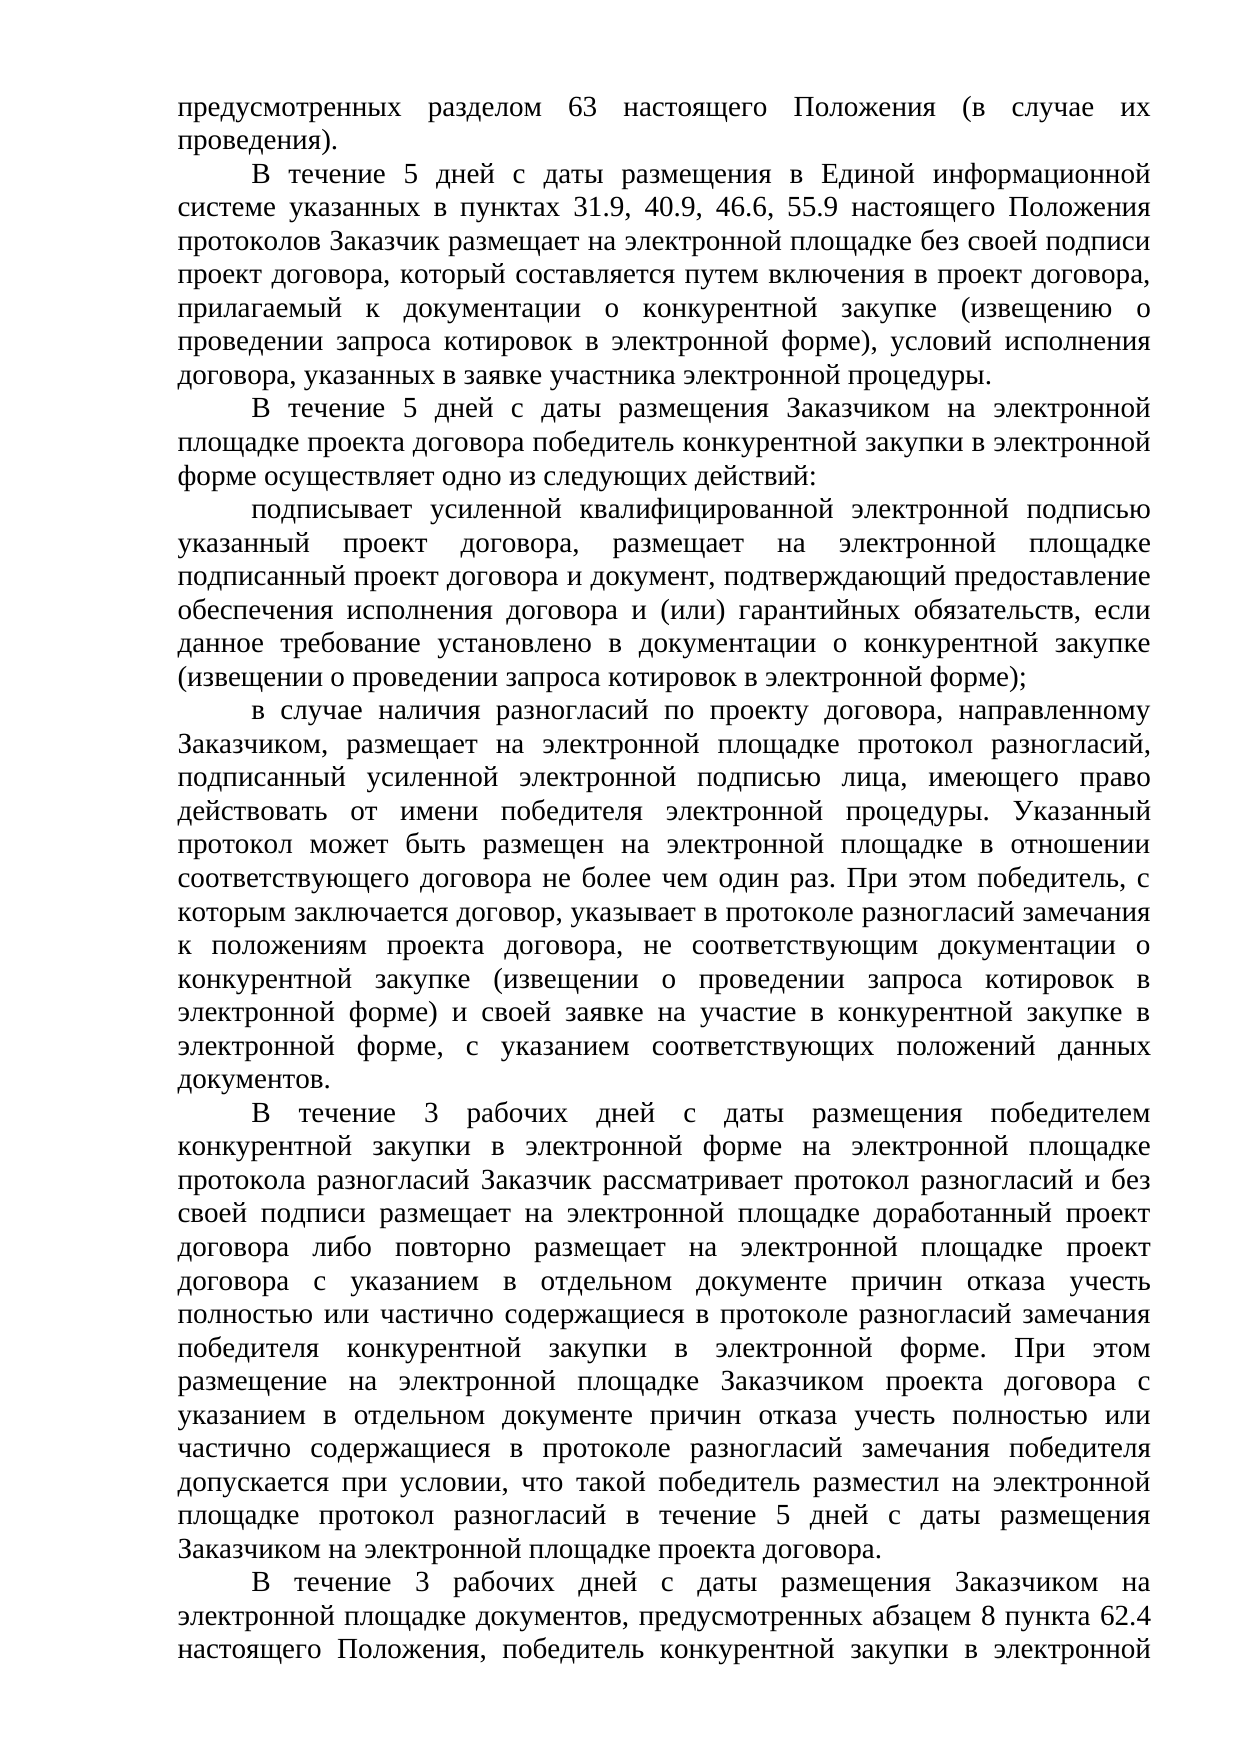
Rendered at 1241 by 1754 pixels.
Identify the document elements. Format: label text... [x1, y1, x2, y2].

text В течение 3 рабочих дней с даты размещения победителем конкурентной закупки в электронной форме на электронной площадке протокола разногласий Заказчик рассматривает протокол разногласий и без своей подписи размещает на электронной площадке доработанный проект договора либо повторно размещает на электронной площадке проект договора с указанием в отдельном документе причин отказа учесть полностью или частично содержащиеся в протоколе разногласий замечания победителя конкурентной закупки в электронной форме. При этом размещение на электронной площадке Заказчиком проекта договора с указанием в отдельном документе причин отказа учесть полностью или частично содержащиеся в протоколе разногласий замечания победителя допускается при условии, что такой победитель разместил на электронной площадке протокол разногласий в течение 5 дней с даты размещения Заказчиком на электронной площадке проекта договора. [177, 1095, 1152, 1564]
text В течение 5 дней с даты размещения Заказчиком на электронной площадке проекта договора победитель конкурентной закупки в электронной форме осуществляет одно из следующих действий: [177, 391, 1152, 491]
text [177, 1564, 1152, 1665]
text в случае наличия разногласий по проекту договора, направленному Заказчиком, размещает на электронной площадке протокол разногласий, подписанный усиленной электронной подписью лица, имеющего право действовать от имени победителя электронной процедуры. Указанный протокол может быть размещен на электронной площадке в отношении соответствующего договора не более чем один раз. При этом победитель, с которым заключается договор, указывает в протоколе разногласий замечания к положениям проекта договора, не соответствующим документации о конкурентной закупке (извещении о проведении запроса котировок в электронной форме) и своей заявке на участие в конкурентной закупке в электронной форме, с указанием соответствующих положений данных документов. [177, 692, 1152, 1095]
text подписывает усиленной квалифицированной электронной подписью указанный проект договора, размещает на электронной площадке подписанный проект договора и документ, подтверждающий предоставление обеспечения исполнения договора и (или) гарантийных обязательств, если данное требование установлено в документации о конкурентной закупке (извещении о проведении запроса котировок в электронной форме); [177, 491, 1152, 692]
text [177, 89, 1152, 156]
text В течение 5 дней с даты размещения в Единой информационной системе указанных в пунктах 31.9, 40.9, 46.6, 55.9 настоящего Положения протоколов Заказчик размещает на электронной площадке без своей подписи проект договора, который составляется путем включения в проект договора, прилагаемый к документации о конкурентной закупке (извещению о проведении запроса котировок в электронной форме), условий исполнения договора, указанных в заявке участника электронной процедуры. [177, 156, 1152, 391]
